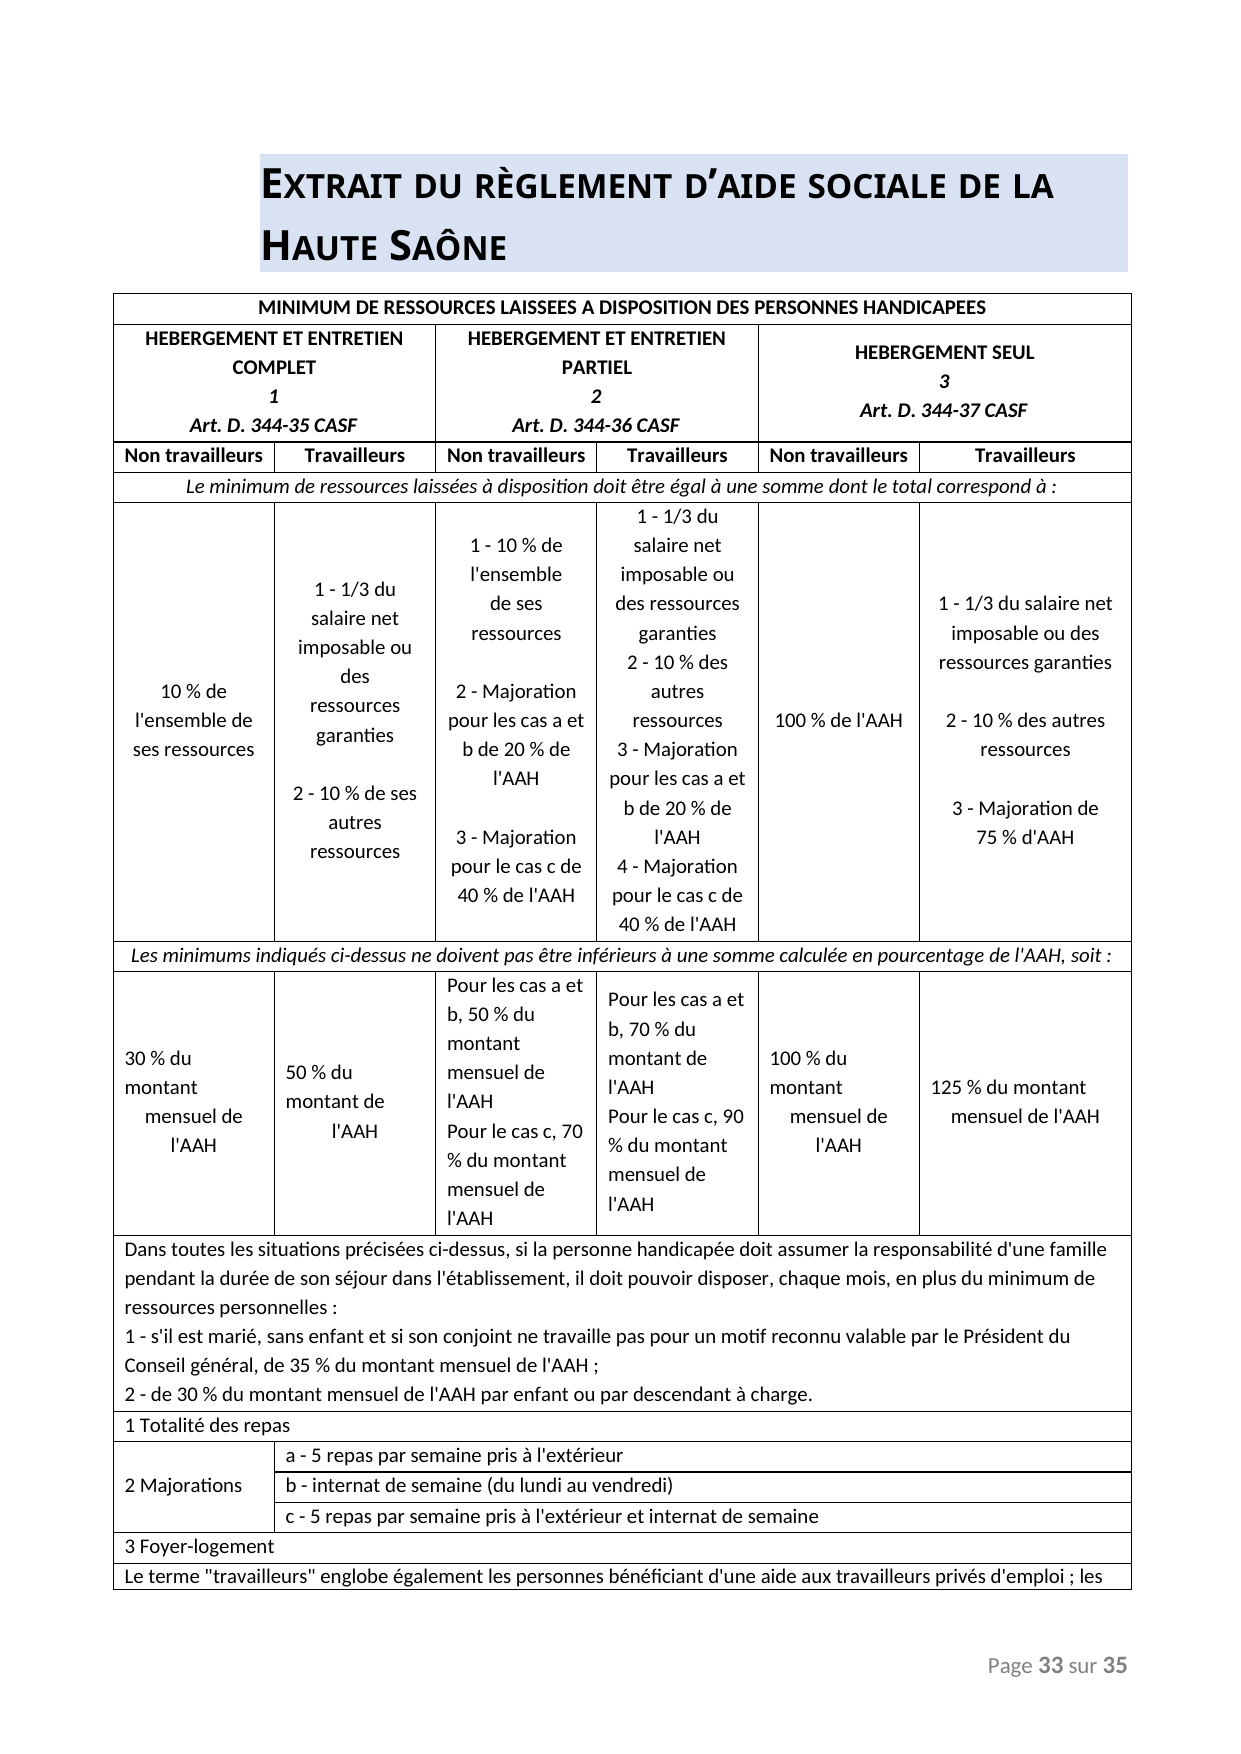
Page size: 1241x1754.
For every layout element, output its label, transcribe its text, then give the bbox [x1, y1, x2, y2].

table_cell Travailleurs [275, 443, 435, 472]
table_cell Le minimum de ressources laissées à disposition doit être égal à une somme dont le total correspond à : [114, 473, 1131, 502]
table_cell 30 % du montant mensuel de l'AAH [114, 972, 274, 1235]
table_cell 50 % du montant de l'AAH [275, 972, 435, 1235]
table_cell Les minimums indiqués ci-dessus ne doivent pas être inférieurs à une somme calculée en pourcentage de l'AAH, soit : [114, 942, 1131, 971]
table_cell Dans toutes les situations précisées ci-dessus, si la personne handicapée doit assumer la responsabilité d'une famille pendant la durée de son séjour dans l'établissement, il doit pouvoir disposer, chaque mois, en plus du minimum de ressources personnelles : 1 - s'il est marié, sans enfant et si son conjoint ne travaille pas pour un motif reconnu valable par le Président du Conseil général, de 35 % du montant mensuel de l'AAH ; 2 - de 30 % du montant mensuel de l'AAH par enfant ou par descendant à charge. [114, 1236, 1131, 1411]
table_cell a - 5 repas par semaine pris à l'extérieur [275, 1442, 1131, 1471]
table_header MINIMUM DE RESSOURCES LAISSEES A DISPOSITION DES PERSONNES HANDICAPEES [114, 294, 1131, 324]
table_cell HEBERGEMENT ET ENTRETIEN PARTIEL 2 Art. D. 344-36 CASF [436, 325, 758, 441]
table_cell HEBERGEMENT SEUL 3 Art. D. 344-37 CASF [759, 325, 1131, 441]
table_cell 3 Foyer-logement [114, 1533, 1131, 1562]
table_cell b - internat de semaine (du lundi au vendredi) [275, 1473, 1131, 1502]
table_cell 1 - 1/3 du salaire net imposable ou des ressources garanties 2 - 10 % des autres ressources 3 - Majoration pour les cas a et b de 20 % de l'AAH 4 - Majoration pour le cas c de 40 % de l'AAH [597, 503, 758, 941]
table_cell 1 - 1/3 du salaire net imposable ou des ressources garanties 2 - 10 % des autres ressources 3 - Majoration de 75 % d'AAH [920, 503, 1131, 941]
table_cell Non travailleurs [759, 443, 919, 472]
table_cell Pour les cas a et b, 50 % du montant mensuel de l'AAH Pour le cas c, 70 % du montant mensuel de l'AAH [436, 972, 596, 1235]
table_cell 2 Majorations [114, 1442, 274, 1532]
table_cell 100 % du montant mensuel de l'AAH [759, 972, 919, 1235]
table_cell 125 % du montant mensuel de l'AAH [920, 972, 1131, 1235]
table_cell Pour les cas a et b, 70 % du montant de l'AAH Pour le cas c, 90 % du montant mensuel de l'AAH [597, 972, 758, 1235]
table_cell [114, 1564, 1131, 1589]
table_cell Travailleurs [597, 443, 758, 472]
subtitle Extrait du règlement d’aide sociale de la Haute Saône [260, 154, 1128, 272]
table_cell 10 % de l'ensemble de ses ressources [114, 503, 274, 941]
table_cell Travailleurs [920, 443, 1131, 472]
table_cell 1 Totalité des repas [114, 1412, 1131, 1441]
table_cell 100 % de l'AAH [759, 503, 919, 941]
table_cell Non travailleurs [114, 443, 274, 472]
table_cell 1 - 10 % de l'ensemble de ses ressources 2 - Majoration pour les cas a et b de 20 % de l'AAH 3 - Majoration pour le cas c de 40 % de l'AAH [436, 503, 596, 941]
table_cell c - 5 repas par semaine pris à l'extérieur et internat de semaine [275, 1503, 1131, 1532]
table_cell HEBERGEMENT ET ENTRETIEN COMPLET 1 Art. D. 344-35 CASF [114, 325, 435, 441]
table_cell Non travailleurs [436, 443, 596, 472]
table_cell 1 - 1/3 du salaire net imposable ou des ressources garanties 2 - 10 % de ses autres ressources [275, 503, 435, 941]
